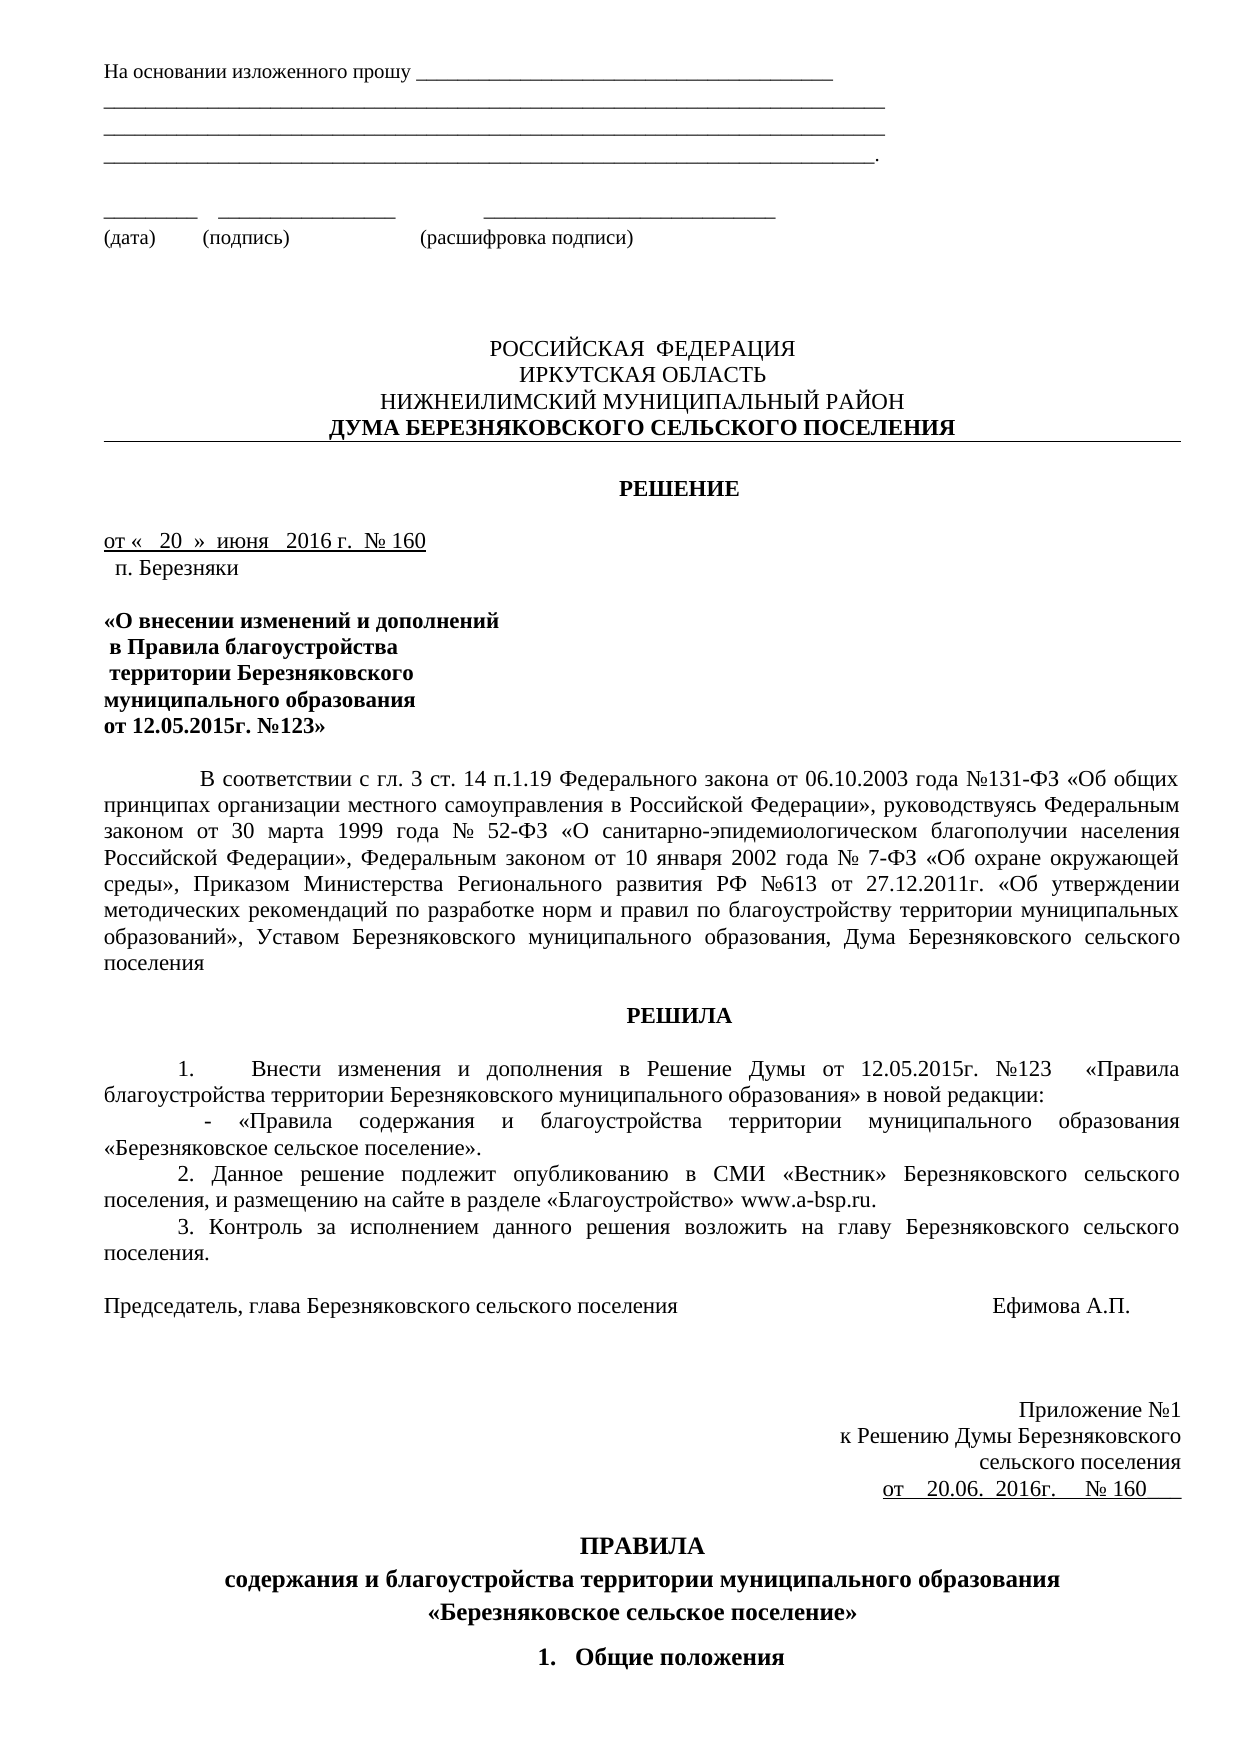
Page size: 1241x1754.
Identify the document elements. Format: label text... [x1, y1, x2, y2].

subtitle Общие положения [141, 1642, 1181, 1670]
text территории Березняковского [103, 659, 1181, 686]
text в Правила благоустройства [103, 633, 1181, 659]
text от « 20 » июня 2016 г. № 160 [103, 528, 1181, 554]
text муниципального образования [103, 686, 1181, 712]
text от 20.06. 2016г. № 160___ [103, 1475, 1181, 1501]
list Внести изменения и дополнения в Решение Думы от 12.05.2015г. №123 «Правила благоустройства территории Березняковского муниципального образования» в новой редакции: [103, 1055, 1181, 1107]
text В соответствии с гл. 3 ст. 14 п.1.19 Федерального закона от 06.10.2003 года №131-ФЗ «Об общих принципах организации местного самоуправления в Российской Федерации», руководствуясь Федеральным законом от 30 марта 1999 года № 52-ФЗ «О санитарно-эпидемиологическом благополучии населения Российской Федерации», Федеральным законом от 10 января 2002 года № 7-ФЗ «Об охране окружающей среды», Приказом Министерства Регионального развития РФ №613 от 27.12.2011г. «Об утверждении методических рекомендаций по разработке норм и правил по благоустройству территории муниципальных образований», Уставом Березняковского муниципального образования, Дума Березняковского сельского поселения [103, 765, 1181, 976]
text Приложение №1 [103, 1396, 1181, 1422]
text РЕШЕНИЕ [103, 442, 1181, 501]
text «О внесении изменений и дополнений [103, 607, 1181, 633]
text (дата) (подпись) (расшифровка подписи) [103, 225, 1181, 249]
text Председатель, глава Березняковского сельского поселения Ефимова А.П. [103, 1292, 1181, 1318]
text ИРКУТСКАЯ ОБЛАСТЬ [103, 361, 1181, 388]
text ДУМА БЕРЕЗНЯКОВСКОГО СЕЛЬСКОГО ПОСЕЛЕНИЯ [103, 414, 1181, 441]
subtitle «Березняковское сельское поселение» [103, 1597, 1181, 1626]
text ___________________________________________________________________________ [103, 114, 1181, 138]
text _________ _________________ ____________________________ [103, 197, 1181, 221]
text п. Березняки [103, 554, 1181, 580]
text к Решению Думы Березняковского [103, 1422, 1181, 1448]
text сельского поселения [103, 1448, 1181, 1475]
text 3. Контроль за исполнением данного решения возложить на главу Березняковского сельского поселения. [103, 1213, 1181, 1266]
text НИЖНЕИЛИМСКИЙ МУНИЦИПАЛЬНЫЙ РАЙОН [103, 388, 1181, 414]
subtitle ПРАВИЛА содержания и благоустройства территории муниципального образования [103, 1531, 1181, 1593]
text На основании изложенного прошу ________________________________________ [103, 59, 1181, 83]
text от 12.05.2015г. №123» [103, 712, 1181, 738]
list - «Правила содержания и благоустройства территории муниципального образования «Березняковское сельское поселение». [103, 1107, 1181, 1160]
text ___________________________________________________________________________ [103, 87, 1181, 111]
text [103, 142, 1181, 166]
text РОССИЙСКАЯ ФЕДЕРАЦИЯ [103, 335, 1181, 361]
text 2. Данное решение подлежит опубликованию в СМИ «Вестник» Березняковского сельского поселения, и размещению на сайте в разделе «Благоустройство» www.a-bsp.ru. [103, 1160, 1181, 1213]
text РЕШИЛА [103, 1002, 1181, 1028]
